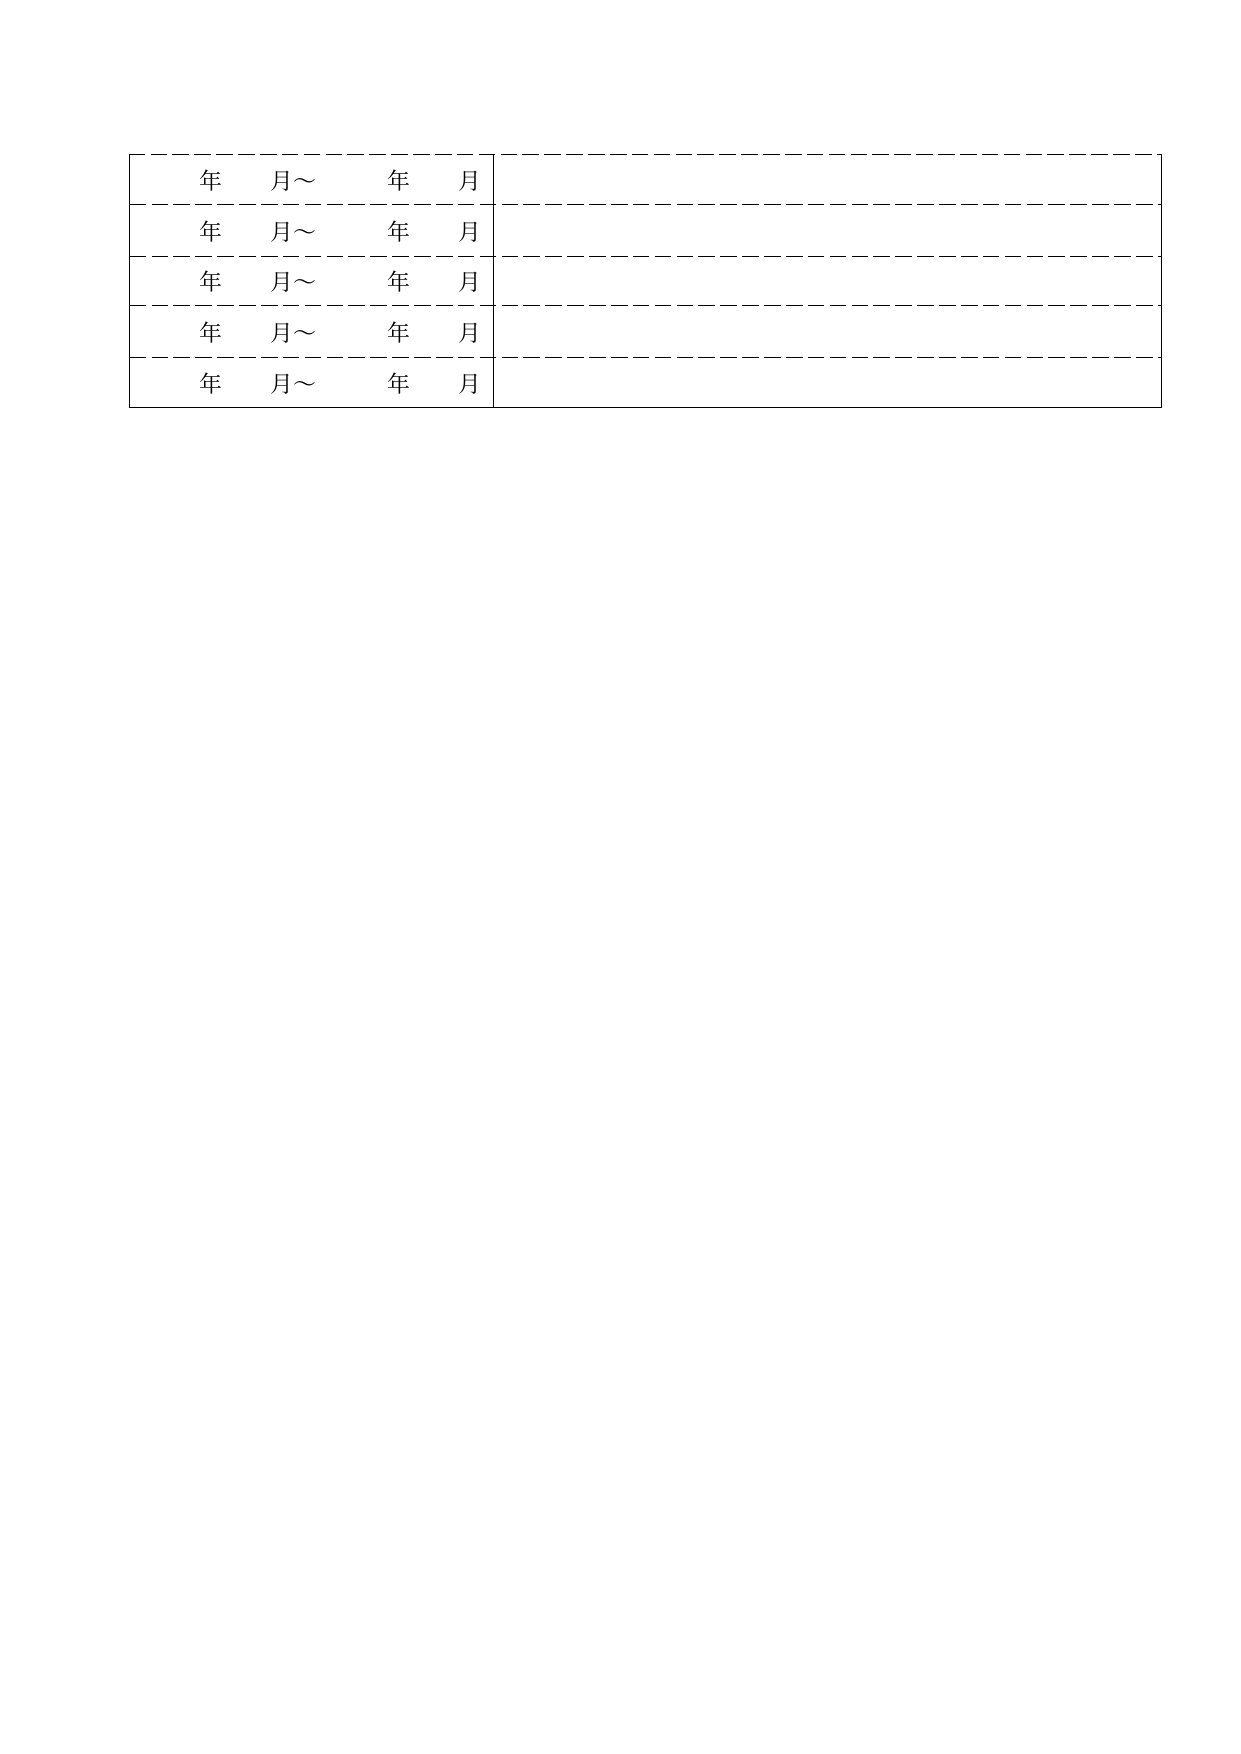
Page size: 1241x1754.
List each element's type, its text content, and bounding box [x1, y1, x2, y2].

table_cell 年 月～ 年 月 [130, 204, 493, 256]
table_cell 年 月～ 年 月 [130, 357, 493, 407]
table_cell [494, 204, 1161, 256]
table_cell 年 月～ 年 月 [130, 154, 493, 204]
table_cell [494, 357, 1161, 407]
table_cell 年 月～ 年 月 [130, 305, 493, 357]
table_cell [494, 256, 1161, 305]
table_cell [494, 305, 1161, 357]
table_cell 年 月～ 年 月 [130, 256, 493, 305]
table_cell [494, 154, 1161, 204]
